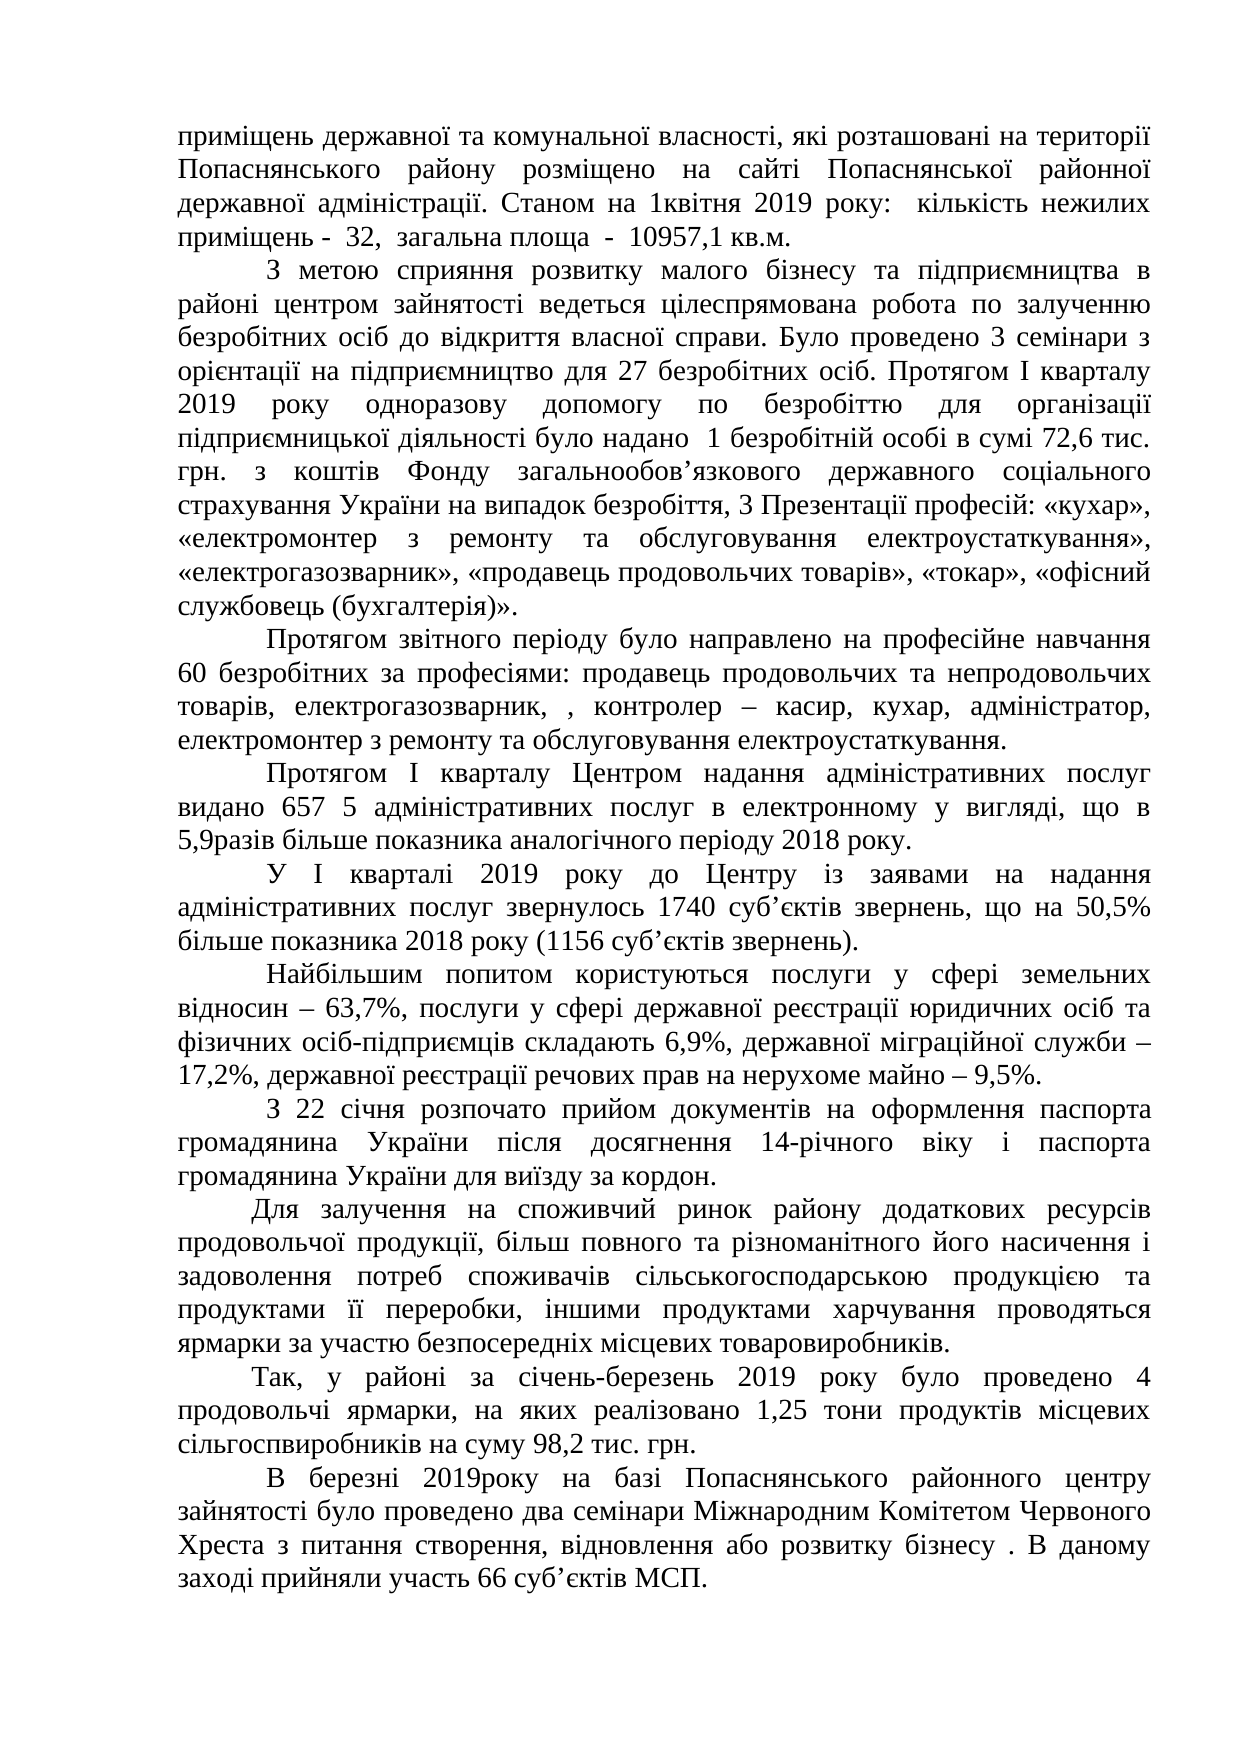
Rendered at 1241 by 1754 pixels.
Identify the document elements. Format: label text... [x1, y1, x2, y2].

text У I кварталі 2019 року до Центру із заявами на надання адміністративних послуг звернулось 1740 суб’єктів звернень, що на 50,5% більше показника 2018 року (1156 суб’єктів звернень). [177, 856, 1152, 957]
text В березні 2019року на базі Попаснянського районного центру зайнятості було проведено два семінари Міжнародним Комітетом Червоного Хреста з питання створення, відновлення або розвитку бізнесу . В даному заході прийняли участь 66 суб’єктів МСП. [177, 1460, 1152, 1594]
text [177, 118, 1152, 252]
text Для залучення на споживчий ринок району додаткових ресурсів продовольчої продукції, більш повного та різноманітного його насичення і задоволення потреб споживачів сільськогосподарською продукцією та продуктами її переробки, іншими продуктами харчування проводяться ярмарки за участю безпосередніх місцевих товаровиробників. [177, 1191, 1152, 1359]
text З 22 січня розпочато прийом документів на оформлення паспорта громадянина України після досягнення 14-річного віку і паспорта громадянина України для виїзду за кордон. [177, 1091, 1152, 1191]
text Протягом I кварталу Центром надання адміністративних послуг видано 657 5 адміністративних послуг в електронному у вигляді, що в 5,9разів більше показника аналогічного періоду 2018 року. [177, 755, 1152, 856]
text Так, у районі за січень-березень 2019 року було проведено 4 продовольчі ярмарки, на яких реалізовано 1,25 тони продуктів місцевих сільгоспвиробників на суму 98,2 тис. грн. [177, 1359, 1152, 1460]
text Протягом звітного періоду було направлено на професійне навчання 60 безробітних за професіями: продавець продовольчих та непродовольчих товарів, електрогазозварник, , контролер – касир, кухар, адміністратор, електромонтер з ремонту та обслуговування електроустаткування. [177, 621, 1152, 755]
text З метою сприяння розвитку малого бізнесу та підприємництва в районі центром зайнятості ведеться цілеспрямована робота по залученню безробітних осіб до відкриття власної справи. Було проведено 3 семінари з орієнтації на підприємництво для 27 безробітних осіб. Протягом І кварталу 2019 року одноразову допомогу по безробіттю для організації підприємницької діяльності було надано 1 безробітній особі в сумі 72,6 тис. грн. з коштів Фонду загальнообов’язкового державного соціального страхування України на випадок безробіття, 3 Презентації професій: «кухар», «електромонтер з ремонту та обслуговування електроустаткування», «електрогазозварник», «продавець продовольчих товарів», «токар», «офісний службовець (бухгалтерія)». [177, 252, 1152, 621]
text Найбільшим попитом користуються послуги у сфері земельних відносин – 63,7%, послуги у сфері державної реєстрації юридичних осіб та фізичних осіб-підприємців складають 6,9%, державної міграційної служби – 17,2%, державної реєстрації речових прав на нерухоме майно – 9,5%. [177, 957, 1152, 1091]
